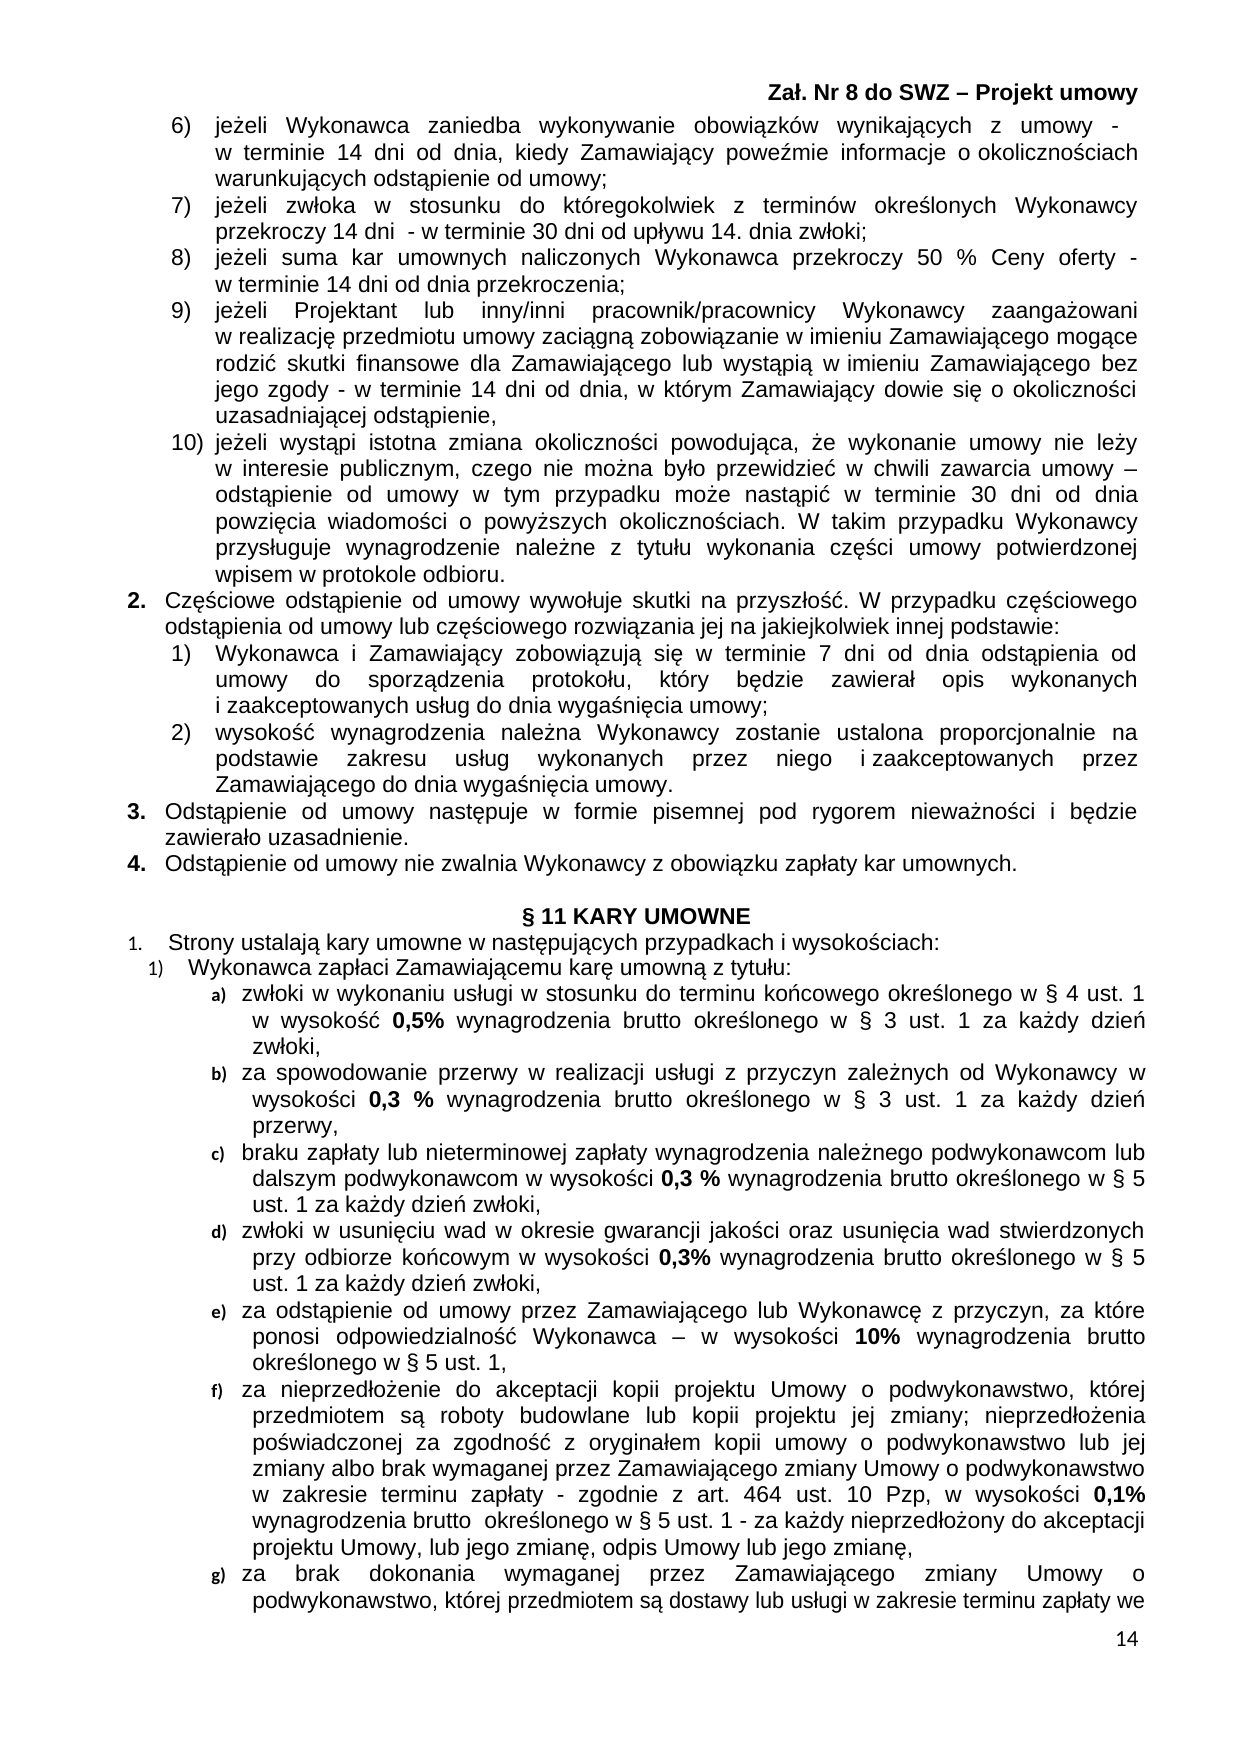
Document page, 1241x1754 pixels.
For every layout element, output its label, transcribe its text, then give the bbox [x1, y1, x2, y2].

text § 11 KARY UMOWNE [127, 903, 1146, 929]
list jeżeli zwłoka w stosunku do któregokolwiek z terminów określonych Wykonawcy przekroczy 14 dni - w terminie 30 dni od upływu 14. dnia zwłoki; [171, 192, 1138, 244]
list za odstąpienie od umowy przez Zamawiającego lub Wykonawcę z przyczyn, za które ponosi odpowiedzialność Wykonawca – w wysokości 10% wynagrodzenia brutto określonego w § 5 ust. 1, [211, 1297, 1146, 1376]
list wysokość wynagrodzenia należna Wykonawcy zostanie ustalona proporcjonalnie na podstawie zakresu usług wykonanych przez niego i zaakceptowanych przez Zamawiającego do dnia wygaśnięcia umowy. [171, 719, 1138, 798]
list jeżeli Wykonawca zaniedba wykonywanie obowiązków wynikających z umowy - w terminie 14 dni od dnia, kiedy Zamawiający poweźmie informacje o okolicznościach warunkujących odstąpienie od umowy; [171, 112, 1138, 192]
list jeżeli Projektant lub inny/inni pracownik/pracownicy Wykonawcy zaangażowani w realizację przedmiotu umowy zaciągną zobowiązanie w imieniu Zamawiającego mogące rodzić skutki finansowe dla Zamawiającego lub wystąpią w imieniu Zamawiającego bez jego zgody - w terminie 14 dni od dnia, w którym Zamawiający dowie się o okoliczności uzasadniającej odstąpienie, [171, 297, 1138, 429]
list Częściowe odstąpienie od umowy wywołuje skutki na przyszłość. W przypadku częściowego odstąpienia od umowy lub częściowego rozwiązania jej na jakiejkolwiek innej podstawie: [127, 587, 1138, 639]
list Wykonawca i Zamawiający zobowiązują się w terminie 7 dni od dnia odstąpienia od umowy do sporządzenia protokołu, który będzie zawierał opis wykonanych i zaakceptowanych usług do dnia wygaśnięcia umowy; [171, 639, 1138, 719]
list Strony ustalają kary umowne w następujących przypadkach i wysokościach: [127, 930, 1146, 955]
list Odstąpienie od umowy następuje w formie pisemnej pod rygorem nieważności i będzie zawierało uzasadnienie. [127, 798, 1138, 850]
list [211, 1560, 1146, 1613]
list jeżeli wystąpi istotna zmiana okoliczności powodująca, że wykonanie umowy nie leży w interesie publicznym, czego nie można było przewidzieć w chwili zawarcia umowy – odstąpienie od umowy w tym przypadku może nastąpić w terminie 30 dni od dnia powzięcia wiadomości o powyższych okolicznościach. W takim przypadku Wykonawcy przysługuje wynagrodzenie należne z tytułu wykonania części umowy potwierdzonej wpisem w protokole odbioru. [171, 429, 1138, 587]
list Odstąpienie od umowy nie zwalnia Wykonawcy z obowiązku zapłaty kar umownych. [127, 850, 1138, 877]
list za spowodowanie przerwy w realizacji usługi z przyczyn zależnych od Wykonawcy w wysokości 0,3 % wynagrodzenia brutto określonego w § 3 ust. 1 za każdy dzień przerwy, [211, 1059, 1146, 1138]
list braku zapłaty lub nieterminowej zapłaty wynagrodzenia należnego podwykonawcom lub dalszym podwykonawcom w wysokości 0,3 % wynagrodzenia brutto określonego w § 5 ust. 1 za każdy dzień zwłoki, [211, 1138, 1146, 1217]
list zwłoki w wykonaniu usługi w stosunku do terminu końcowego określonego w § 4 ust. 1 w wysokość 0,5% wynagrodzenia brutto określonego w § 3 ust. 1 za każdy dzień zwłoki, [211, 980, 1146, 1059]
list jeżeli suma kar umownych naliczonych Wykonawca przekroczy 50 % Ceny oferty - w terminie 14 dni od dnia przekroczenia; [171, 244, 1138, 297]
list za nieprzedłożenie do akceptacji kopii projektu Umowy o podwykonawstwo, której przedmiotem są roboty budowlane lub kopii projektu jej zmiany; nieprzedłożenia poświadczonej za zgodność z oryginałem kopii umowy o podwykonawstwo lub jej zmiany albo brak wymaganej przez Zamawiającego zmiany Umowy o podwykonawstwo w zakresie terminu zapłaty - zgodnie z art. 464 ust. 10 Pzp, w wysokości 0,1% wynagrodzenia brutto określonego w § 5 ust. 1 - za każdy nieprzedłożony do akceptacji projektu Umowy, lub jego zmianę, odpis Umowy lub jego zmianę, [211, 1376, 1146, 1560]
list Wykonawca zapłaci Zamawiającemu karę umowną z tytułu: [147, 955, 1146, 980]
list zwłoki w usunięciu wad w okresie gwarancji jakości oraz usunięcia wad stwierdzonych przy odbiorze końcowym w wysokości 0,3% wynagrodzenia brutto określonego w § 5 ust. 1 za każdy dzień zwłoki, [211, 1217, 1146, 1297]
